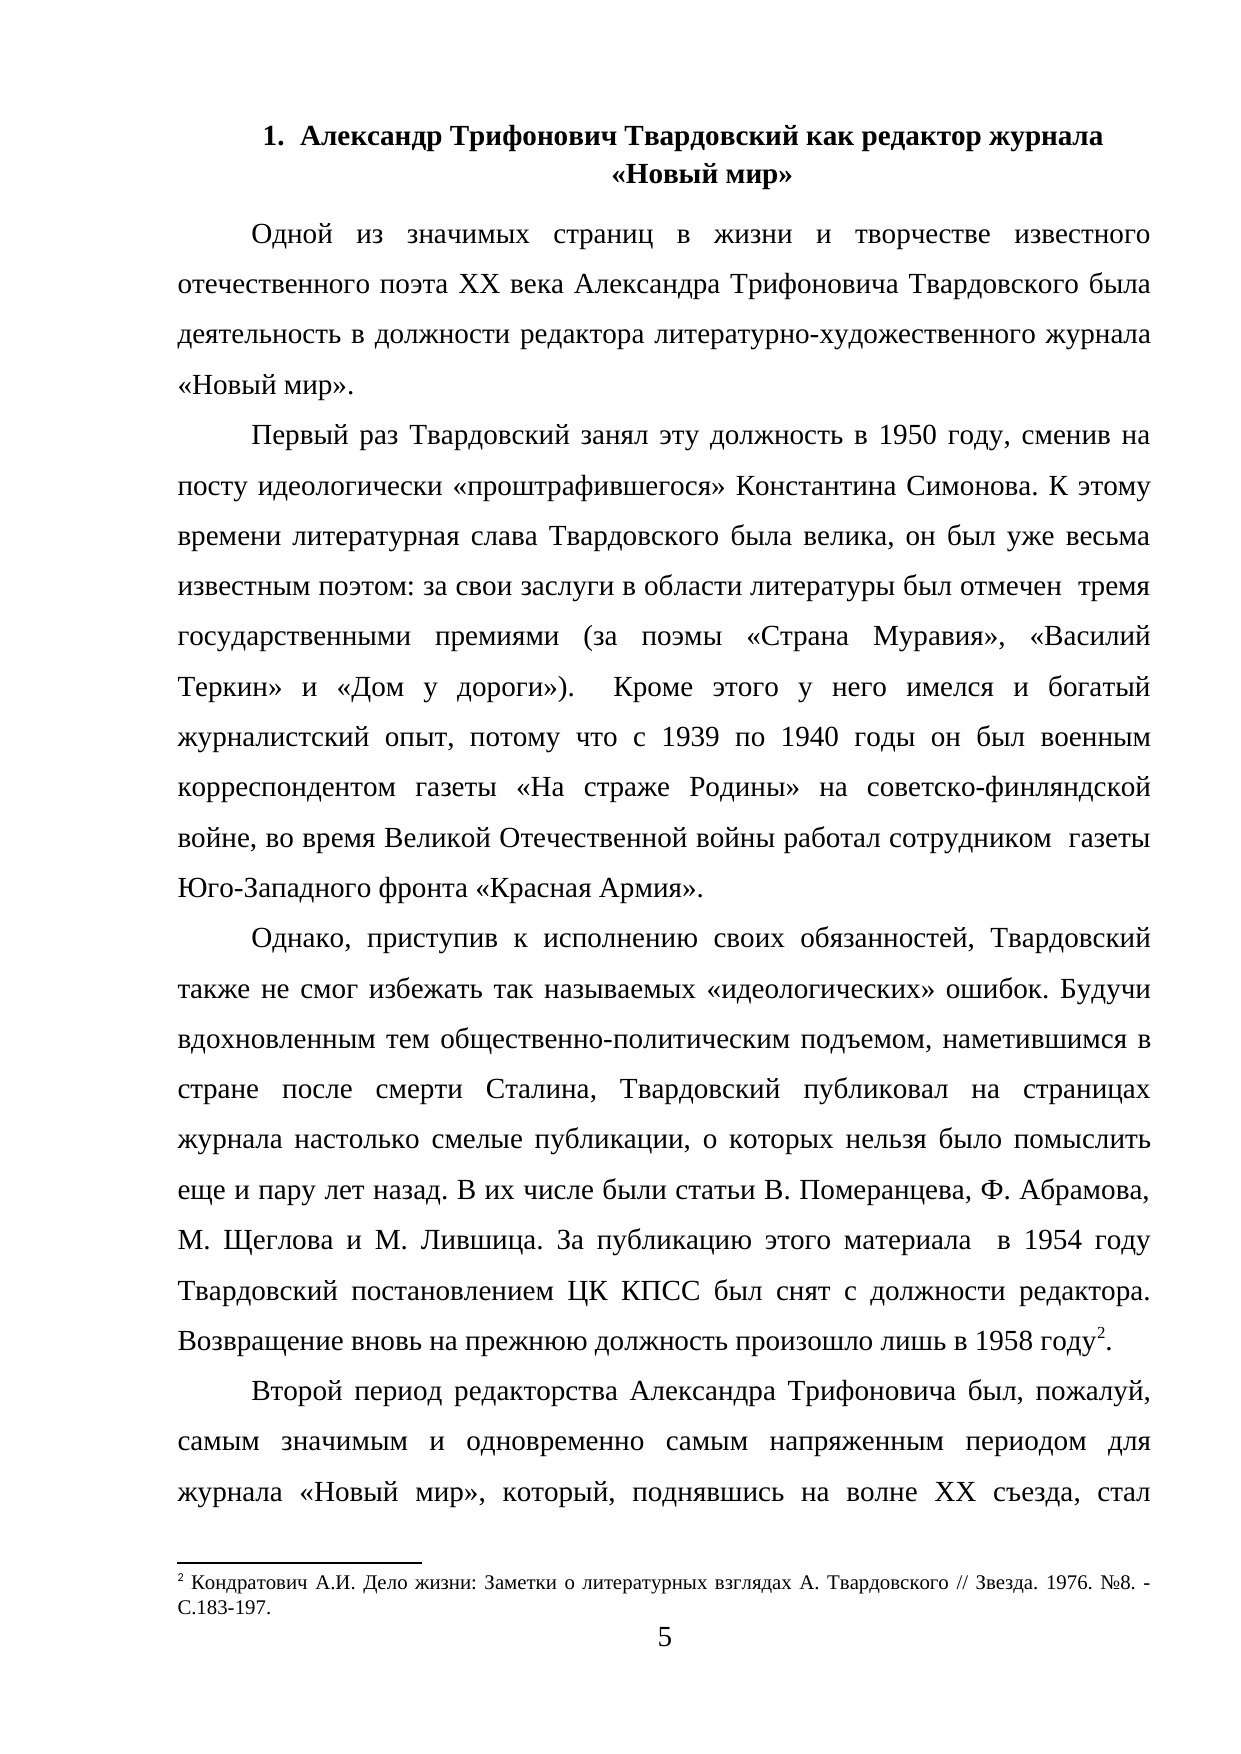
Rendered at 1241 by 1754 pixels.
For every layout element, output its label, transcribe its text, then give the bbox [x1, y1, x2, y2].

list Александр Трифонович Твардовский как редактор журнала «Новый мир» [215, 118, 1152, 190]
text Однако, приступив к исполнению своих обязанностей, Твардовский также не смог избежать так называемых «идеологических» ошибок. Будучи вдохновленным тем общественно-политическим подъемом, наметившимся в стране после смерти Сталина, Твардовский публиковал на страницах журнала настолько смелые публикации, о которых нельзя было помыслить еще и пару лет назад. В их числе были статьи В. Померанцева, Ф. Абрамова, М. Щеглова и М. Лившица. За публикацию этого материала в 1954 году Твардовский постановлением ЦК КПСС был снят с должности редактора. Возвращение вновь на прежнюю должность произошло лишь в 1958 году. [177, 920, 1152, 1356]
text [177, 1373, 1152, 1507]
text Первый раз Твардовский занял эту должность в 1950 году, сменив на посту идеологически «проштрафившегося» Константина Симонова. К этому времени литературная слава Твардовского была велика, он был уже весьма известным поэтом: за свои заслуги в области литературы был отмечен тремя государственными премиями (за поэмы «Страна Муравия», «Василий Теркин» и «Дом у дороги»). Кроме этого у него имелся и богатый журналистский опыт, потому что с 1939 по 1940 годы он был военным корреспондентом газеты «На страже Родины» на советско-финляндской войне, во время Великой Отечественной войны работал сотрудником газеты Юго-Западного фронта «Красная Армия». [177, 417, 1152, 904]
text Одной из значимых страниц в жизни и творчестве известного отечественного поэта XX века Александра Трифоновича Твардовского была деятельность в должности редактора литературно-художественного журнала «Новый мир». [177, 216, 1152, 401]
